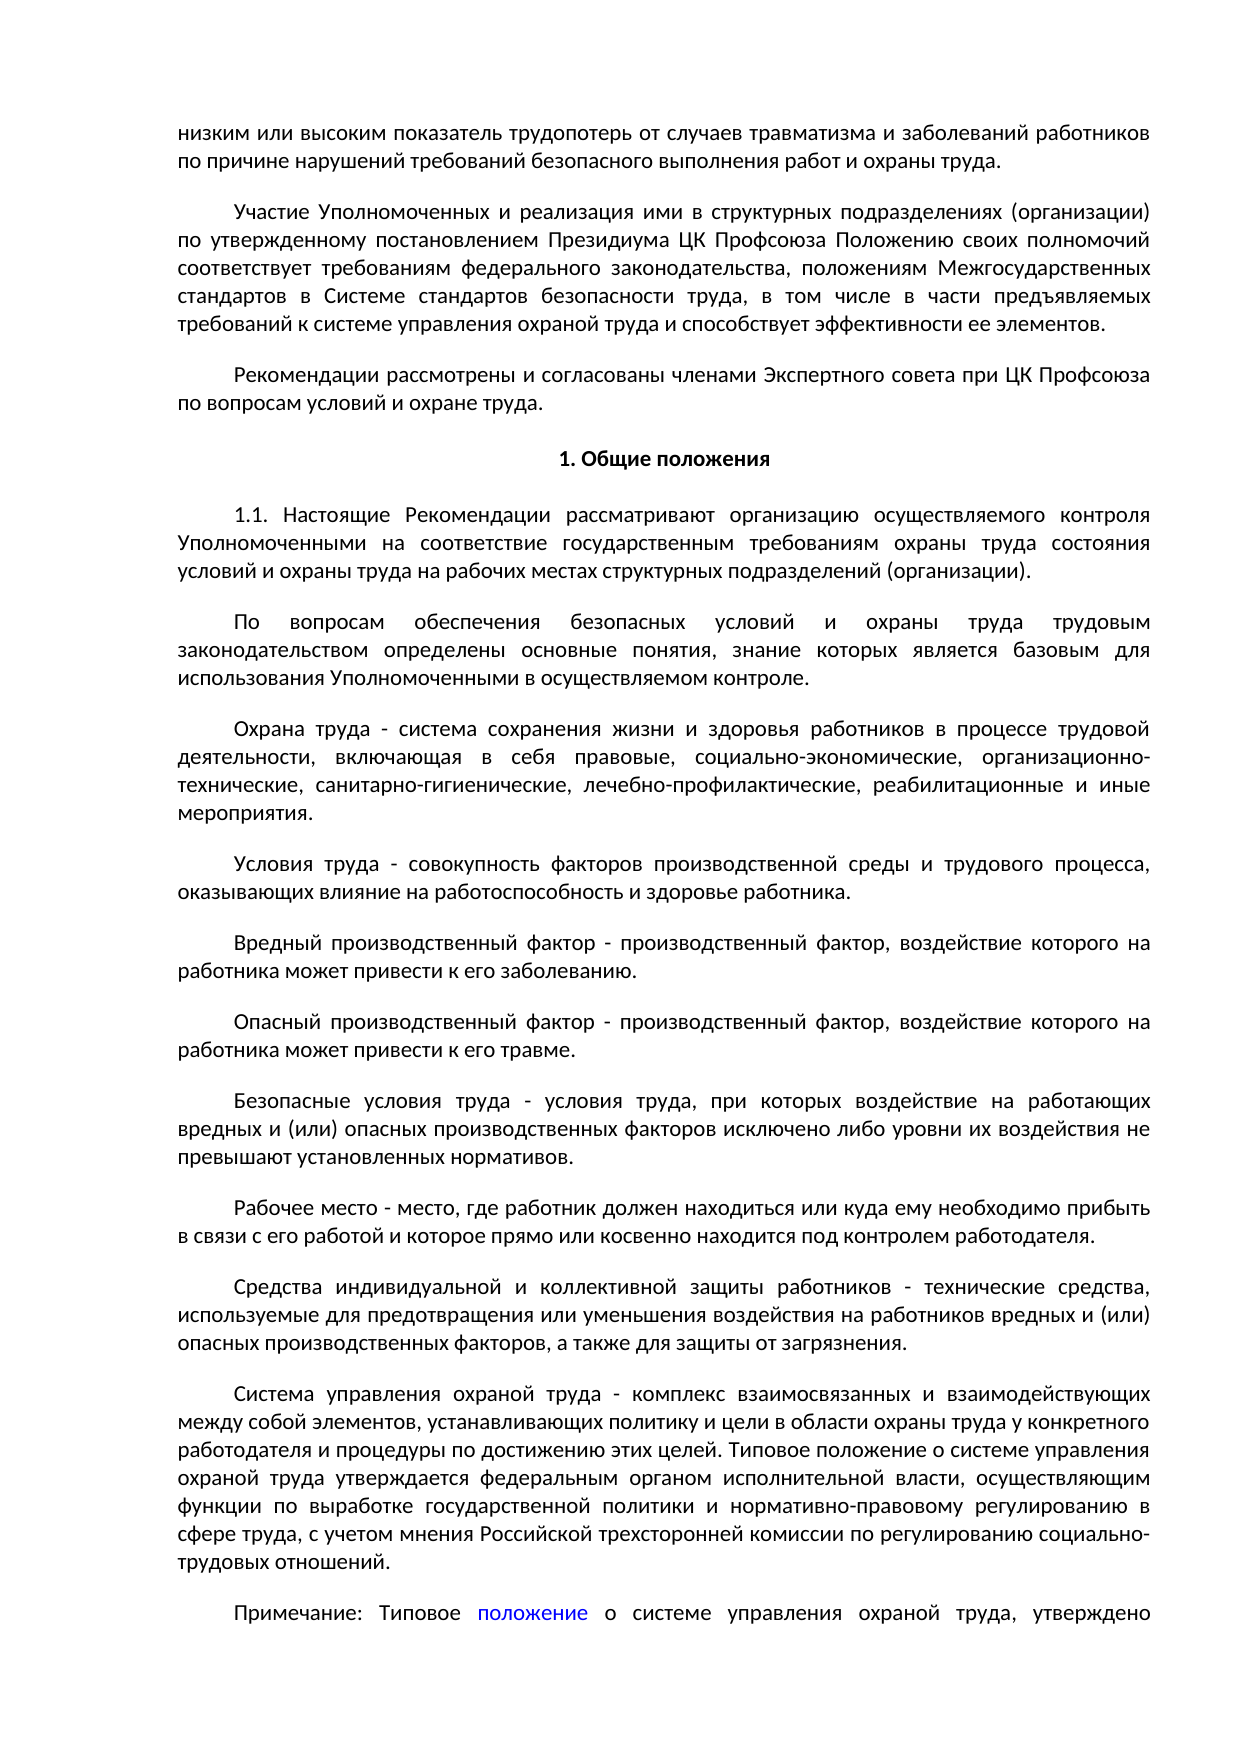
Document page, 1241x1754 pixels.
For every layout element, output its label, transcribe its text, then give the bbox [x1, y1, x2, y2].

text По вопросам обеспечения безопасных условий и охраны труда трудовым законодательством определены основные понятия, знание которых является базовым для использования Уполномоченными в осуществляемом контроле. [177, 607, 1152, 691]
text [177, 1598, 1152, 1626]
text Опасный производственный фактор - производственный фактор, воздействие которого на работника может привести к его травме. [177, 1007, 1152, 1063]
text Рекомендации рассмотрены и согласованы членами Экспертного совета при ЦК Профсоюза по вопросам условий и охране труда. [177, 360, 1152, 416]
text 1.1. Настоящие Рекомендации рассматривают организацию осуществляемого контроля Уполномоченными на соответствие государственным требованиям охраны труда состояния условий и охраны труда на рабочих местах структурных подразделений (организации). [177, 500, 1152, 584]
text Рабочее место - место, где работник должен находиться или куда ему необходимо прибыть в связи с его работой и которое прямо или косвенно находится под контролем работодателя. [177, 1193, 1152, 1249]
text Охрана труда - система сохранения жизни и здоровья работников в процессе трудовой деятельности, включающая в себя правовые, социально-экономические, организационно-технические, санитарно-гигиенические, лечебно-профилактические, реабилитационные и иные мероприятия. [177, 714, 1152, 826]
text Вредный производственный фактор - производственный фактор, воздействие которого на работника может привести к его заболеванию. [177, 928, 1152, 984]
text Условия труда - совокупность факторов производственной среды и трудового процесса, оказывающих влияние на работоспособность и здоровье работника. [177, 849, 1152, 905]
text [177, 118, 1152, 174]
text Безопасные условия труда - условия труда, при которых воздействие на работающих вредных и (или) опасных производственных факторов исключено либо уровни их воздействия не превышают установленных нормативов. [177, 1086, 1152, 1170]
text Система управления охраной труда - комплекс взаимосвязанных и взаимодействующих между собой элементов, устанавливающих политику и цели в области охраны труда у конкретного работодателя и процедуры по достижению этих целей. Типовое положение о системе управления охраной труда утверждается федеральным органом исполнительной власти, осуществляющим функции по выработке государственной политики и нормативно-правовому регулированию в сфере труда, с учетом мнения Российской трехсторонней комиссии по регулированию социально-трудовых отношений. [177, 1379, 1152, 1575]
text Средства индивидуальной и коллективной защиты работников - технические средства, используемые для предотвращения или уменьшения воздействия на работников вредных и (или) опасных производственных факторов, а также для защиты от загрязнения. [177, 1272, 1152, 1356]
text Участие Уполномоченных и реализация ими в структурных подразделениях (организации) по утвержденному постановлением Президиума ЦК Профсоюза Положению своих полномочий соответствует требованиям федерального законодательства, положениям Межгосударственных стандартов в Системе стандартов безопасности труда, в том числе в части предъявляемых требований к системе управления охраной труда и способствует эффективности ее элементов. [177, 197, 1152, 337]
title 1. Общие положения [177, 444, 1152, 472]
